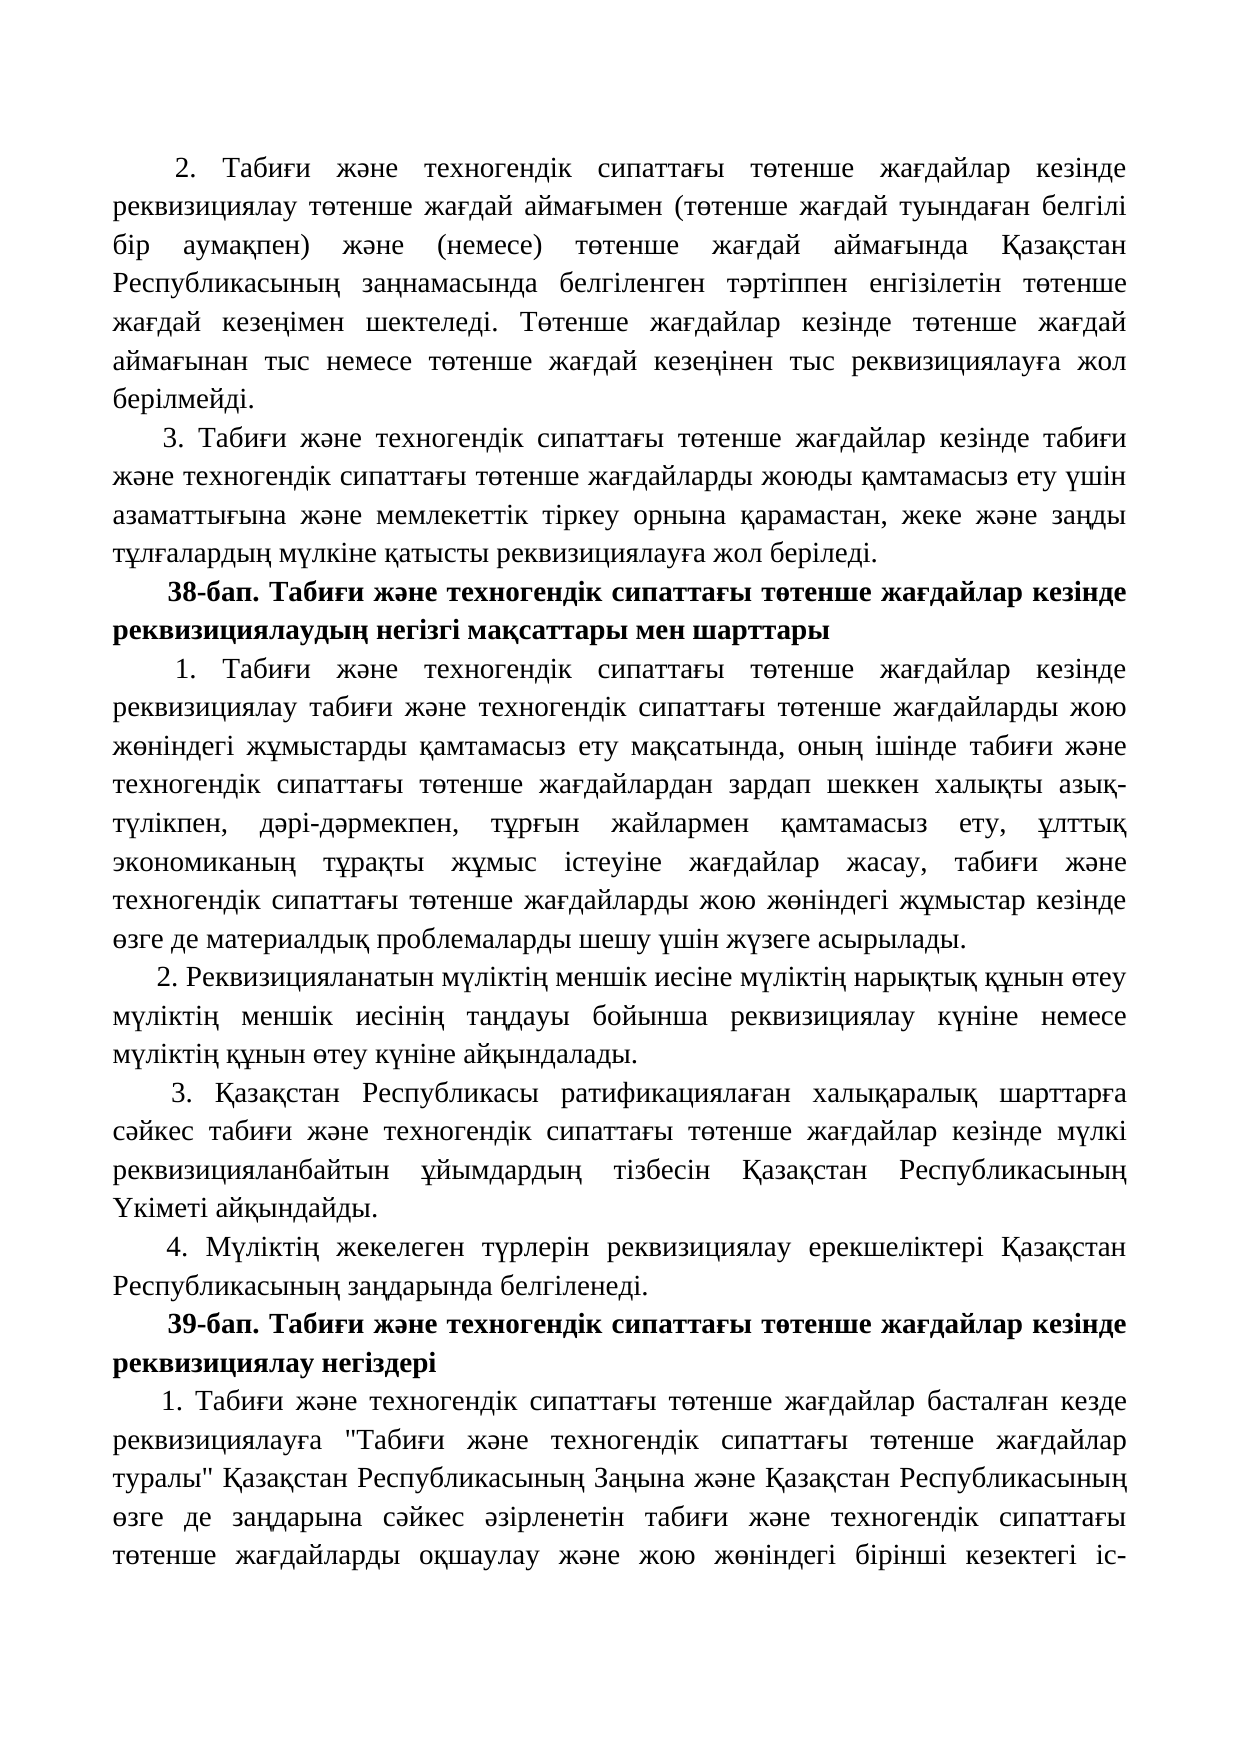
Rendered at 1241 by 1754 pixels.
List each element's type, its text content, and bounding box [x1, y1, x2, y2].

text 2. Табиғи және техногендік сипаттағы төтенше жағдайлар кезінде реквизициялау төтенше жағдай аймағымен (төтенше жағдай туындаған белгілі бір аумақпен) және (немесе) төтенше жағдай аймағында Қазақстан Республикасының заңнамасында белгіленген тәртіппен енгізілетін төтенше жағдай кезеңімен шектеледі. Төтенше жағдайлар кезінде төтенше жағдай аймағынан тыс немесе төтенше жағдай кезеңінен тыс реквизициялауға жол берілмейді. [112, 150, 1128, 415]
text 2. Реквизицияланатын мүліктің меншік иесіне мүліктің нарықтық құнын өтеу мүліктің меншік иесінің таңдауы бойынша реквизициялау күніне немесе мүліктің құнын өтеу күніне айқындалады. [112, 959, 1128, 1070]
text 3. Табиғи және техногендік сипаттағы төтенше жағдайлар кезінде табиғи және техногендік сипаттағы төтенше жағдайларды жоюды қамтамасыз ету үшін азаматтығына және мемлекеттік тіркеу орнына қарамастан, жеке және заңды тұлғалардың мүлкіне қатысты реквизициялауға жол беріледі. [112, 420, 1128, 569]
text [112, 1383, 1128, 1571]
text 39-бап. Табиғи және техногендік сипаттағы төтенше жағдайлар кезінде реквизициялау негіздері [112, 1306, 1128, 1378]
text 1. Табиғи және техногендік сипаттағы төтенше жағдайлар кезінде реквизициялау табиғи және техногендік сипаттағы төтенше жағдайларды жою жөніндегі жұмыстарды қамтамасыз ету мақсатында, оның ішінде табиғи және техногендік сипаттағы төтенше жағдайлардан зардап шеккен халықты азық-түлікпен, дәрі-дәрмекпен, тұрғын жайлармен қамтамасыз ету, ұлттық экономиканың тұрақты жұмыс істеуіне жағдайлар жасау, табиғи және техногендік сипаттағы төтенше жағдайларды жою жөніндегі жұмыстар кезінде өзге де материалдық проблемаларды шешу үшін жүзеге асырылады. [112, 651, 1128, 954]
text 38-бап. Табиғи және техногендік сипаттағы төтенше жағдайлар кезінде реквизициялаудың негізгі мақсаттары мен шарттары [112, 574, 1128, 646]
text 3. Қазақстан Республикасы ратификациялаған халықаралық шарттарға сәйкес табиғи және техногендік сипаттағы төтенше жағдайлар кезінде мүлкі реквизицияланбайтын ұйымдардың тізбесін Қазақстан Республикасының Үкіметі айқындайды. [112, 1075, 1128, 1224]
text 4. Мүліктің жекелеген түрлерін реквизициялау ерекшеліктері Қазақстан Республикасының заңдарында белгіленеді. [112, 1229, 1128, 1301]
